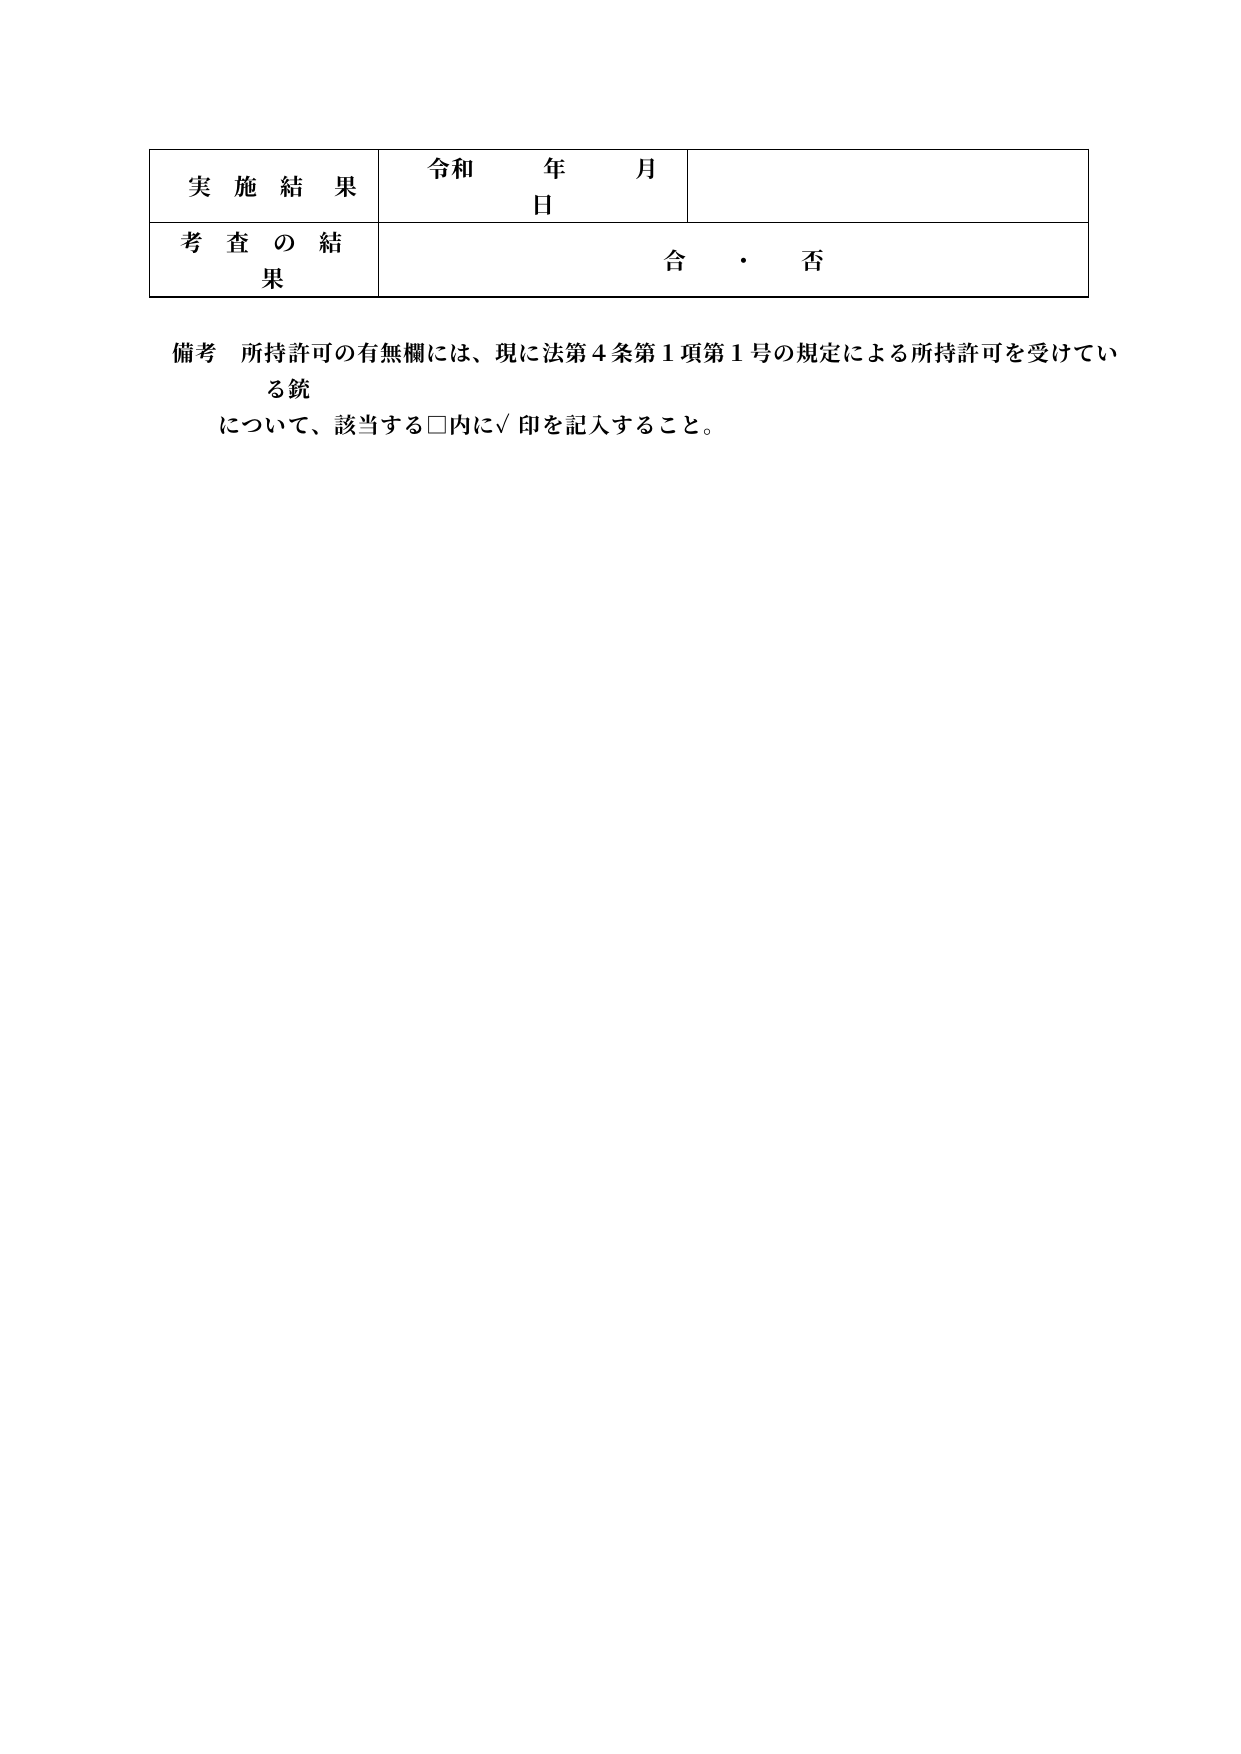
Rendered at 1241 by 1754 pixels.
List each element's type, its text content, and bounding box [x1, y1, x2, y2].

table_cell 考査の結果 [150, 223, 378, 296]
table_cell 令和 年 月 日 [379, 150, 687, 222]
table_cell 合 ・ 否 [379, 223, 1088, 296]
text 備考 所持許可の有無欄には、現に法第４条第１項第１号の規定による所持許可を受けている銃 [160, 334, 1120, 406]
text について、該当する□内に✓印を記入すること。 [160, 406, 1120, 442]
table_cell [688, 150, 1088, 222]
table_cell 実施結果 [150, 150, 378, 222]
